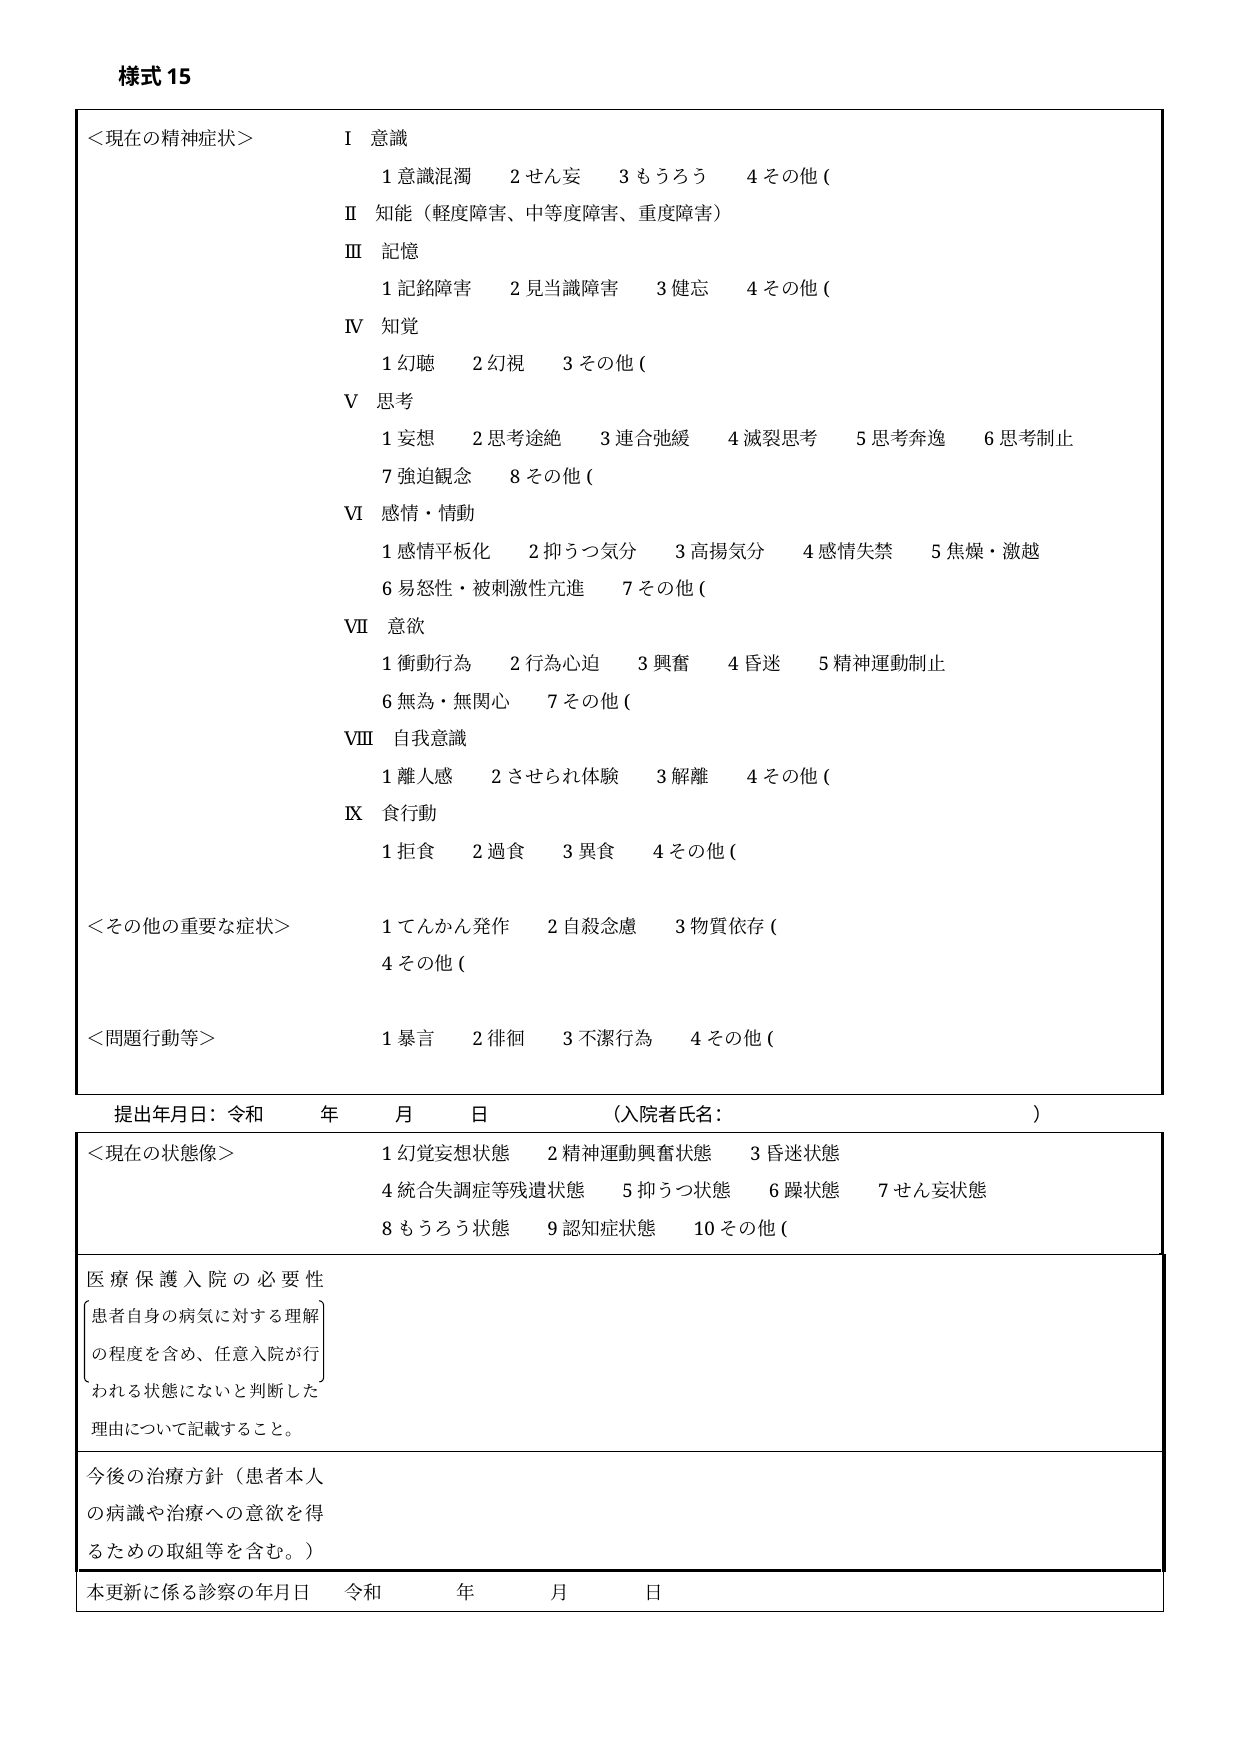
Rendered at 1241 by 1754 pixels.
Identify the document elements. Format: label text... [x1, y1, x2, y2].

table_cell [334, 1255, 1162, 1451]
table_cell 1 幻覚妄想状態 2 精神運動興奮状態 3 昏迷状態 4 統合失調症等残遺状態 5 抑うつ状態 6 躁状態 7 せん妄状態 8 もうろう状態 9 認知症状態 10 その他 ( ) [334, 1133, 1161, 1254]
table_cell 今後の治療方針（患者本人の病識や治療への意欲を得るための取組等を含む。） [78, 1452, 334, 1569]
table_cell ＜現在の状態像＞ [78, 1133, 334, 1254]
table_cell ＜問題行動等＞ [78, 1019, 334, 1094]
table_cell 本更新に係る診察の年月日 [77, 1570, 334, 1611]
table_cell ＜その他の重要な症状＞ [78, 906, 334, 1019]
table_cell 1 てんかん発作 2 自殺念慮 3 物質依存 ( ) 4 その他 ( ) [334, 906, 1161, 1019]
table_cell [334, 1452, 1162, 1569]
table_cell ＜現在の精神症状＞ [78, 110, 334, 906]
table_cell Ⅰ 意識 1 意識混濁 2 せん妄 3 もうろう 4 その他 ( ) Ⅱ 知能（軽度障害、中等度障害、重度障害） Ⅲ 記憶 1 記銘障害 2 見当識障害 3 健忘 4 その他 ( ) Ⅳ 知覚 1 幻聴 2 幻視 3 その他 ( ) Ⅴ 思考 1 妄想 2 思考途絶 3 連合弛緩 4 滅裂思考 5 思考奔逸 6 思考制止 7 強迫観念 8 その他 ( ) Ⅵ 感情・情動 1 感情平板化 2 抑うつ気分 3 高揚気分 4 感情失禁 5 焦燥・激越 6 易怒性・被刺激性亢進 7 その他 ( ) Ⅶ 意欲 1 衝動行為 2 行為心迫 3 興奮 4 昏迷 5 精神運動制止 6 無為・無関心 7 その他 ( ) Ⅷ 自我意識 1 離人感 2 させられ体験 3 解離 4 その他 ( ) Ⅸ 食行動 1 拒食 2 過食 3 異食 4 その他 ( ) [334, 110, 1161, 906]
table_cell 医療保護入院の必要性 患者自身の病気に対する理解の程度を含め、任意入院が行われる状態にないと判断した理由について記載すること。 [78, 1255, 334, 1451]
table_cell 提出年月日：令和 年 月 日 （入院者氏名： ） [76, 1095, 1163, 1132]
table_cell 1 暴言 2 徘徊 3 不潔行為 4 その他 ( ) [334, 1019, 1161, 1094]
table_cell 令和 年 月 日 [334, 1569, 1163, 1611]
